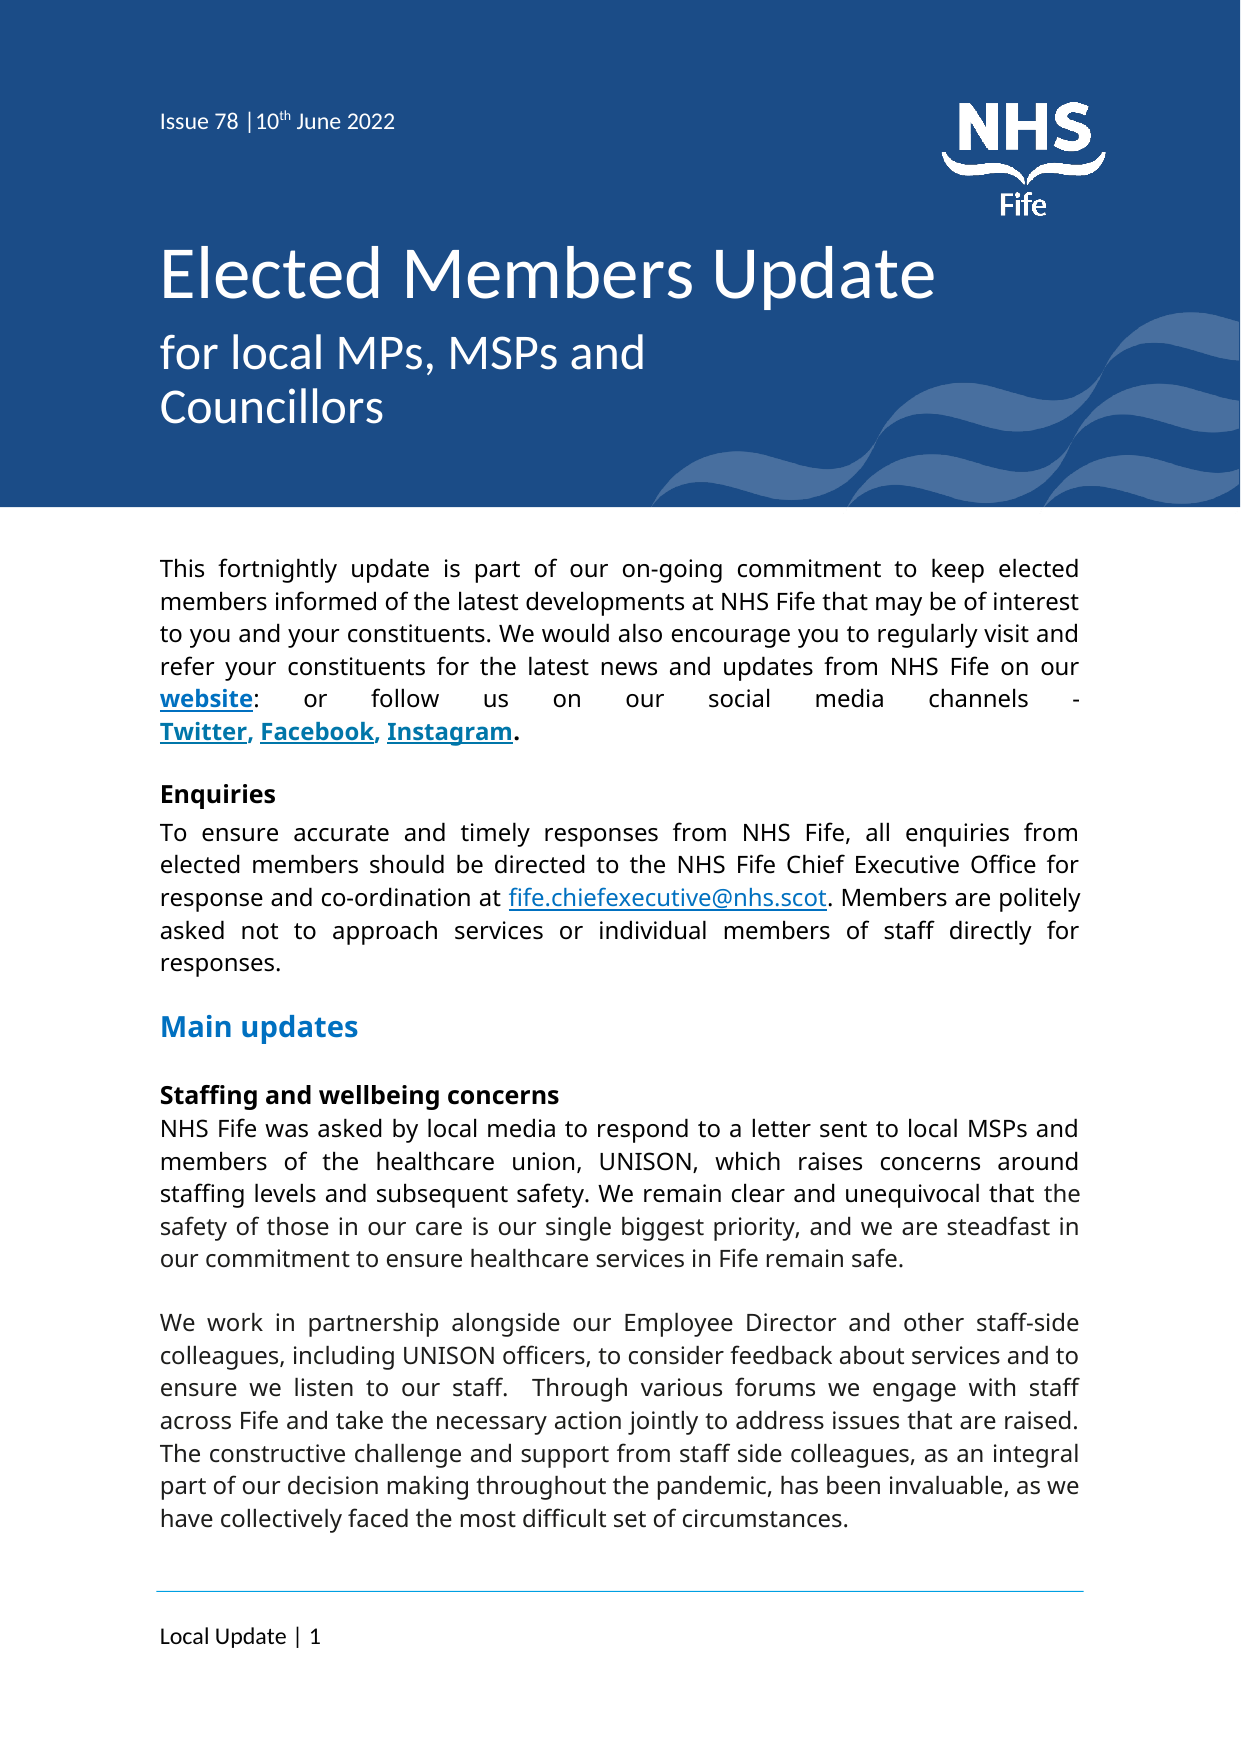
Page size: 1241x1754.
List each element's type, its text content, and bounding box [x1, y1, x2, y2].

text To ensure accurate and timely responses from NHS Fife, all enquiries from elected members should be directed to the NHS Fife Chief Executive Office for response and co-ordination at fife.chiefexecutive@nhs.scot. Members are politely asked not to approach services or individual members of staff directly for responses. [159, 816, 1081, 979]
text Enquiries [159, 777, 1081, 811]
text This fortnightly update is part of our on-going commitment to keep elected members informed of the latest developments at NHS Fife that may be of interest to you and your constituents. We would also encourage you to regularly visit and refer your constituents for the latest news and updates from NHS Fife on our website: or follow us on our social media channels -Twitter, Facebook, Instagram. [159, 552, 1081, 747]
picture [941, 102, 1106, 216]
text Issue 78 |10th June 2022 [159, 106, 941, 136]
text Main updates [159, 1007, 1081, 1046]
picture [620, 276, 1239, 514]
title Elected Members Update [159, 240, 1081, 313]
title for local MPs, MSPs and Councillors [159, 326, 620, 436]
text NHS Fife was asked by local media to respond to a letter sent to local MSPs and members of the healthcare union, UNISON, which raises concerns around staffing levels and subsequent safety. We remain clear and unequivocal that the safety of those in our care is our single biggest priority, and we are steadfast in our commitment to ensure healthcare services in Fife remain safe. [159, 1112, 1081, 1275]
text We work in partnership alongside our Employee Director and other staff-side colleagues, including UNISON officers, to consider feedback about services and to ensure we listen to our staff. Through various forums we engage with staff across Fife and take the necessary action jointly to address issues that are raised. The constructive challenge and support from staff side colleagues, as an integral part of our decision making throughout the pandemic, has been invaluable, as we have collectively faced the most difficult set of circumstances. [159, 1306, 1081, 1534]
text Staffing and wellbeing concerns [159, 1078, 1081, 1112]
